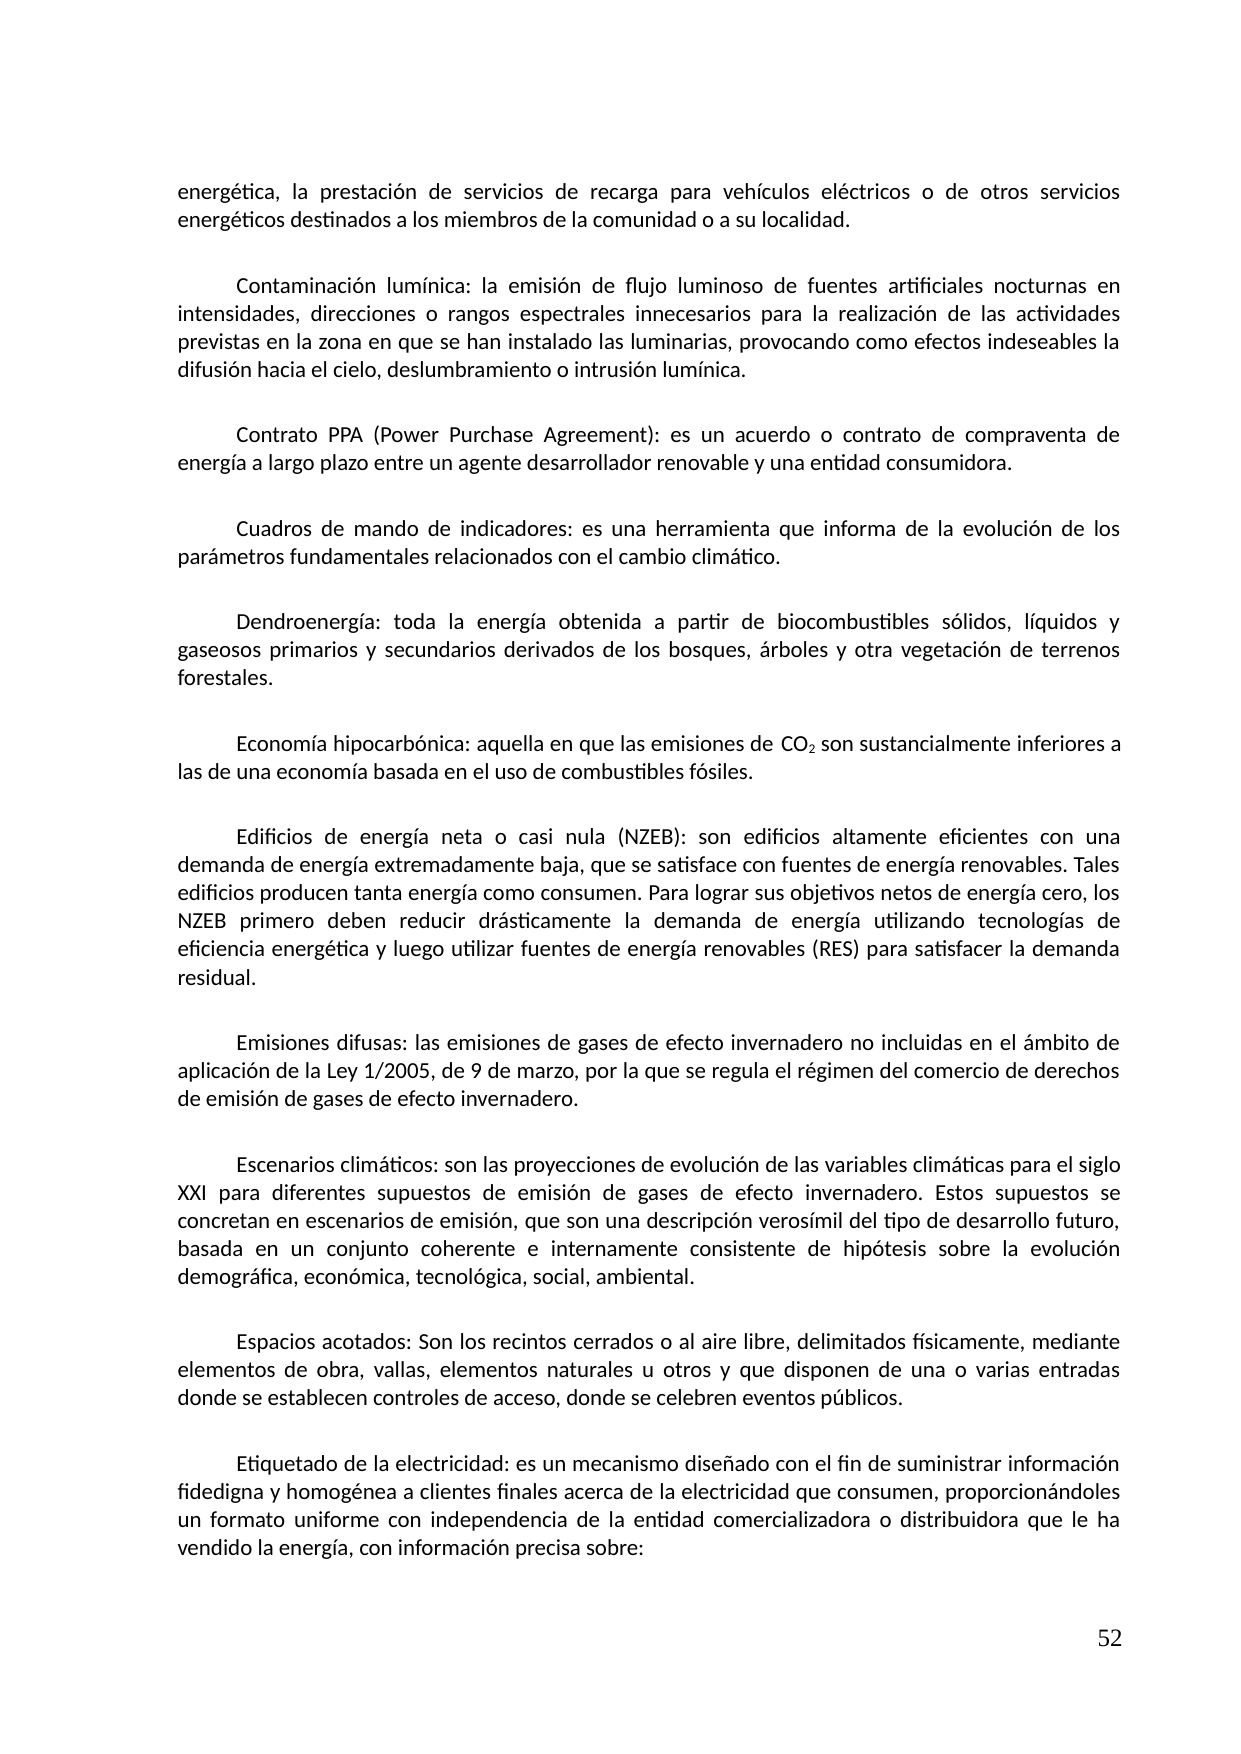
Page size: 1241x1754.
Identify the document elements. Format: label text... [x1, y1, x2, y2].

text Contaminación lumínica: la emisión de flujo luminoso de fuentes artificiales nocturnas en intensidades, direcciones o rangos espectrales innecesarios para la realización de las actividades previstas en la zona en que se han instalado las luminarias, provocando como efectos indeseables la difusión hacia el cielo, deslumbramiento o intrusión lumínica. [177, 271, 1122, 383]
text Escenarios climáticos: son las proyecciones de evolución de las variables climáticas para el siglo XXI para diferentes supuestos de emisión de gases de efecto invernadero. Estos supuestos se concretan en escenarios de emisión, que son una descripción verosímil del tipo de desarrollo futuro, basada en un conjunto coherente e internamente consistente de hipótesis sobre la evolución demográfica, económica, tecnológica, social, ambiental. [177, 1150, 1122, 1290]
text Emisiones difusas: las emisiones de gases de efecto invernadero no incluidas en el ámbito de aplicación de la Ley 1/2005, de 9 de marzo, por la que se regula el régimen del comercio de derechos de emisión de gases de efecto invernadero. [177, 1028, 1122, 1112]
text Cuadros de mando de indicadores: es una herramienta que informa de la evolución de los parámetros fundamentales relacionados con el cambio climático. [177, 514, 1122, 570]
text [177, 177, 1122, 233]
text Etiquetado de la electricidad: es un mecanismo diseñado con el fin de suministrar información fidedigna y homogénea a clientes finales acerca de la electricidad que consumen, proporcionándoles un formato uniforme con independencia de la entidad comercializadora o distribuidora que le ha vendido la energía, con información precisa sobre: [177, 1449, 1122, 1561]
text Contrato PPA (Power Purchase Agreement): es un acuerdo o contrato de compraventa de energía a largo plazo entre un agente desarrollador renovable y una entidad consumidora. [177, 420, 1122, 476]
text Edificios de energía neta o casi nula (NZEB): son edificios altamente eficientes con una demanda de energía extremadamente baja, que se satisface con fuentes de energía renovables. Tales edificios producen tanta energía como consumen. Para lograr sus objetivos netos de energía cero, los NZEB primero deben reducir drásticamente la demanda de energía utilizando tecnologías de eficiencia energética y luego utilizar fuentes de energía renovables (RES) para satisfacer la demanda residual. [177, 822, 1122, 991]
text Dendroenergía: toda la energía obtenida a partir de biocombustibles sólidos, líquidos y gaseosos primarios y secundarios derivados de los bosques, árboles y otra vegetación de terrenos forestales. [177, 607, 1122, 691]
text Economía hipocarbónica: aquella en que las emisiones de CO2 son sustancialmente inferiores a las de una economía basada en el uso de combustibles fósiles. [177, 729, 1122, 785]
text Espacios acotados: Son los recintos cerrados o al aire libre, delimitados físicamente, mediante elementos de obra, vallas, elementos naturales u otros y que disponen de una o varias entradas donde se establecen controles de acceso, donde se celebren eventos públicos. [177, 1327, 1122, 1411]
